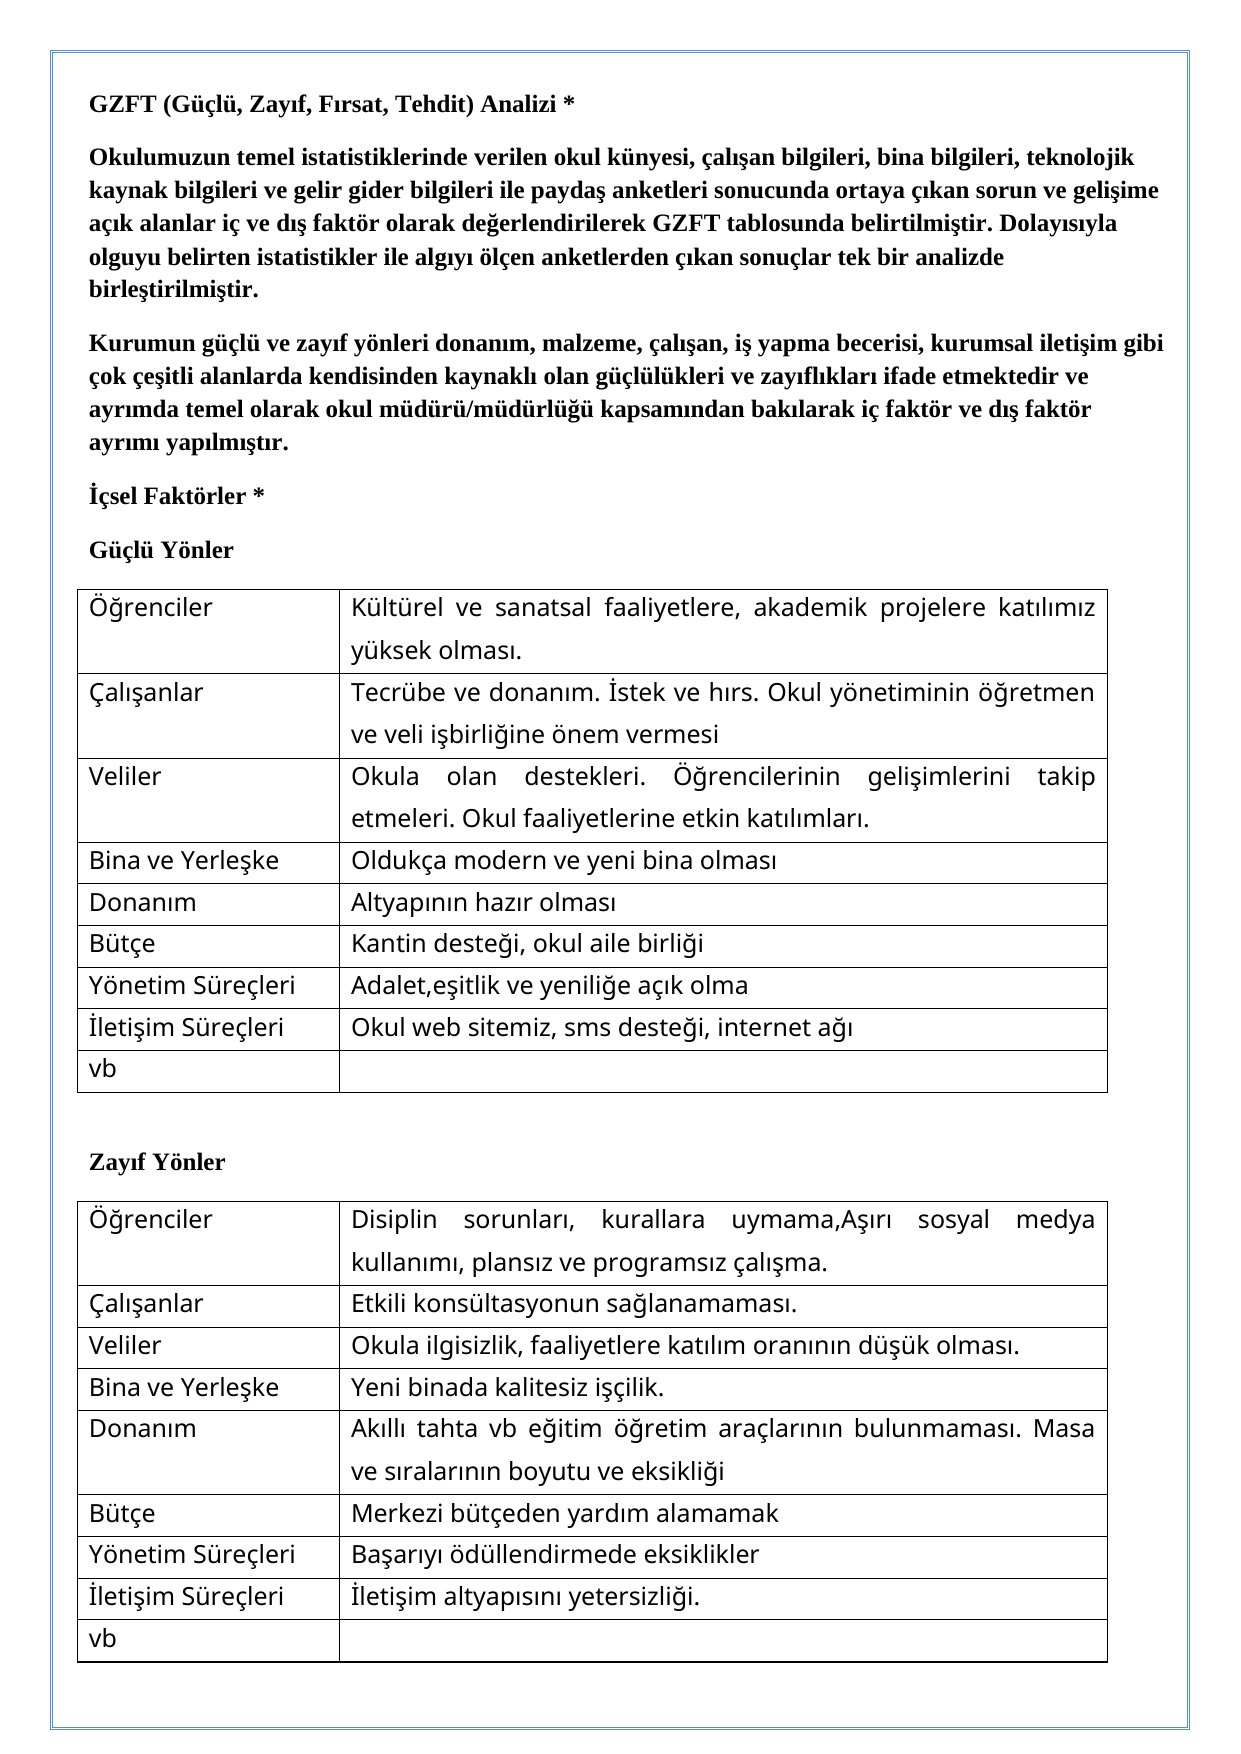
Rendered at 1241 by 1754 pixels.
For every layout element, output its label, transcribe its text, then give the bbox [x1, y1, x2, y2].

table_cell Bütçe [78, 926, 339, 967]
table_cell vb [78, 1051, 339, 1092]
table_cell Başarıyı ödüllendirmede eksiklikler [340, 1537, 1107, 1577]
table_header Disiplin sorunları, kurallara uymama,Aşırı sosyal medya kullanımı, plansız ve programsız çalışma. [340, 1202, 1107, 1285]
table_cell Veliler [78, 759, 339, 842]
text GZFT (Güçlü, Zayıf, Fırsat, Tehdit) Analizi * [89, 89, 1167, 117]
table_cell Yeni binada kalitesiz işçilik. [340, 1369, 1107, 1410]
text Okulumuzun temel istatistiklerinde verilen okul künyesi, çalışan bilgileri, bina bilgileri, teknolojik kaynak bilgileri ve gelir gider bilgileri ile paydaş anketleri sonucunda ortaya çıkan sorun ve gelişime açık alanlar iç ve dış faktör olarak değerlendirilerek GZFT tablosunda belirtilmiştir. Dolayısıyla olguyu belirten istatistikler ile algıyı ölçen anketlerden çıkan sonuçlar tek bir analizde birleştirilmiştir. [89, 142, 1167, 303]
table_cell Tecrübe ve donanım. İstek ve hırs. Okul yönetiminin öğretmen ve veli işbirliğine önem vermesi [340, 674, 1107, 757]
table_cell Okul web sitemiz, sms desteği, internet ağı [340, 1009, 1107, 1050]
table_cell Etkili konsültasyonun sağlanamaması. [340, 1286, 1107, 1327]
text Güçlü Yönler [89, 535, 1167, 564]
table_cell Kantin desteği, okul aile birliği [340, 926, 1107, 967]
table_cell Okula ilgisizlik, faaliyetlere katılım oranının düşük olması. [340, 1328, 1107, 1368]
table_cell Bina ve Yerleşke [78, 843, 339, 883]
table_cell İletişim Süreçleri [78, 1579, 339, 1619]
table_cell Bütçe [78, 1495, 339, 1536]
table_cell [340, 1620, 1107, 1661]
table_cell Altyapının hazır olması [340, 884, 1107, 925]
table_cell Yönetim Süreçleri [78, 1537, 339, 1577]
table_cell Bina ve Yerleşke [78, 1369, 339, 1410]
text İçsel Faktörler * [89, 481, 1167, 510]
table_header Öğrenciler [78, 590, 339, 673]
table_cell İletişim Süreçleri [78, 1009, 339, 1050]
table_cell Veliler [78, 1328, 339, 1368]
table_cell vb [78, 1620, 339, 1661]
table_header Kültürel ve sanatsal faaliyetlere, akademik projelere katılımız yüksek olması. [340, 590, 1107, 673]
text Zayıf Yönler [89, 1147, 1167, 1176]
table_cell Oldukça modern ve yeni bina olması [340, 843, 1107, 883]
table_cell İletişim altyapısını yetersizliği. [340, 1579, 1107, 1619]
text Kurumun güçlü ve zayıf yönleri donanım, malzeme, çalışan, iş yapma becerisi, kurumsal iletişim gibi çok çeşitli alanlarda kendisinden kaynaklı olan güçlülükleri ve zayıflıkları ifade etmektedir ve ayrımda temel olarak okul müdürü/müdürlüğü kapsamından bakılarak iç faktör ve dış faktör ayrımı yapılmıştır. [89, 328, 1167, 456]
table_cell Donanım [78, 1411, 339, 1494]
table_cell [340, 1051, 1107, 1092]
table_cell Okula olan destekleri. Öğrencilerinin gelişimlerini takip etmeleri. Okul faaliyetlerine etkin katılımları. [340, 759, 1107, 842]
table_header Öğrenciler [78, 1202, 339, 1285]
table_cell Akıllı tahta vb eğitim öğretim araçlarının bulunmaması. Masa ve sıralarının boyutu ve eksikliği [340, 1411, 1107, 1494]
table_cell Donanım [78, 884, 339, 925]
table_cell Adalet,eşitlik ve yeniliğe açık olma [340, 968, 1107, 1008]
table_cell Çalışanlar [78, 1286, 339, 1327]
table_cell Merkezi bütçeden yardım alamamak [340, 1495, 1107, 1536]
table_cell Yönetim Süreçleri [78, 968, 339, 1008]
table_cell Çalışanlar [78, 674, 339, 757]
